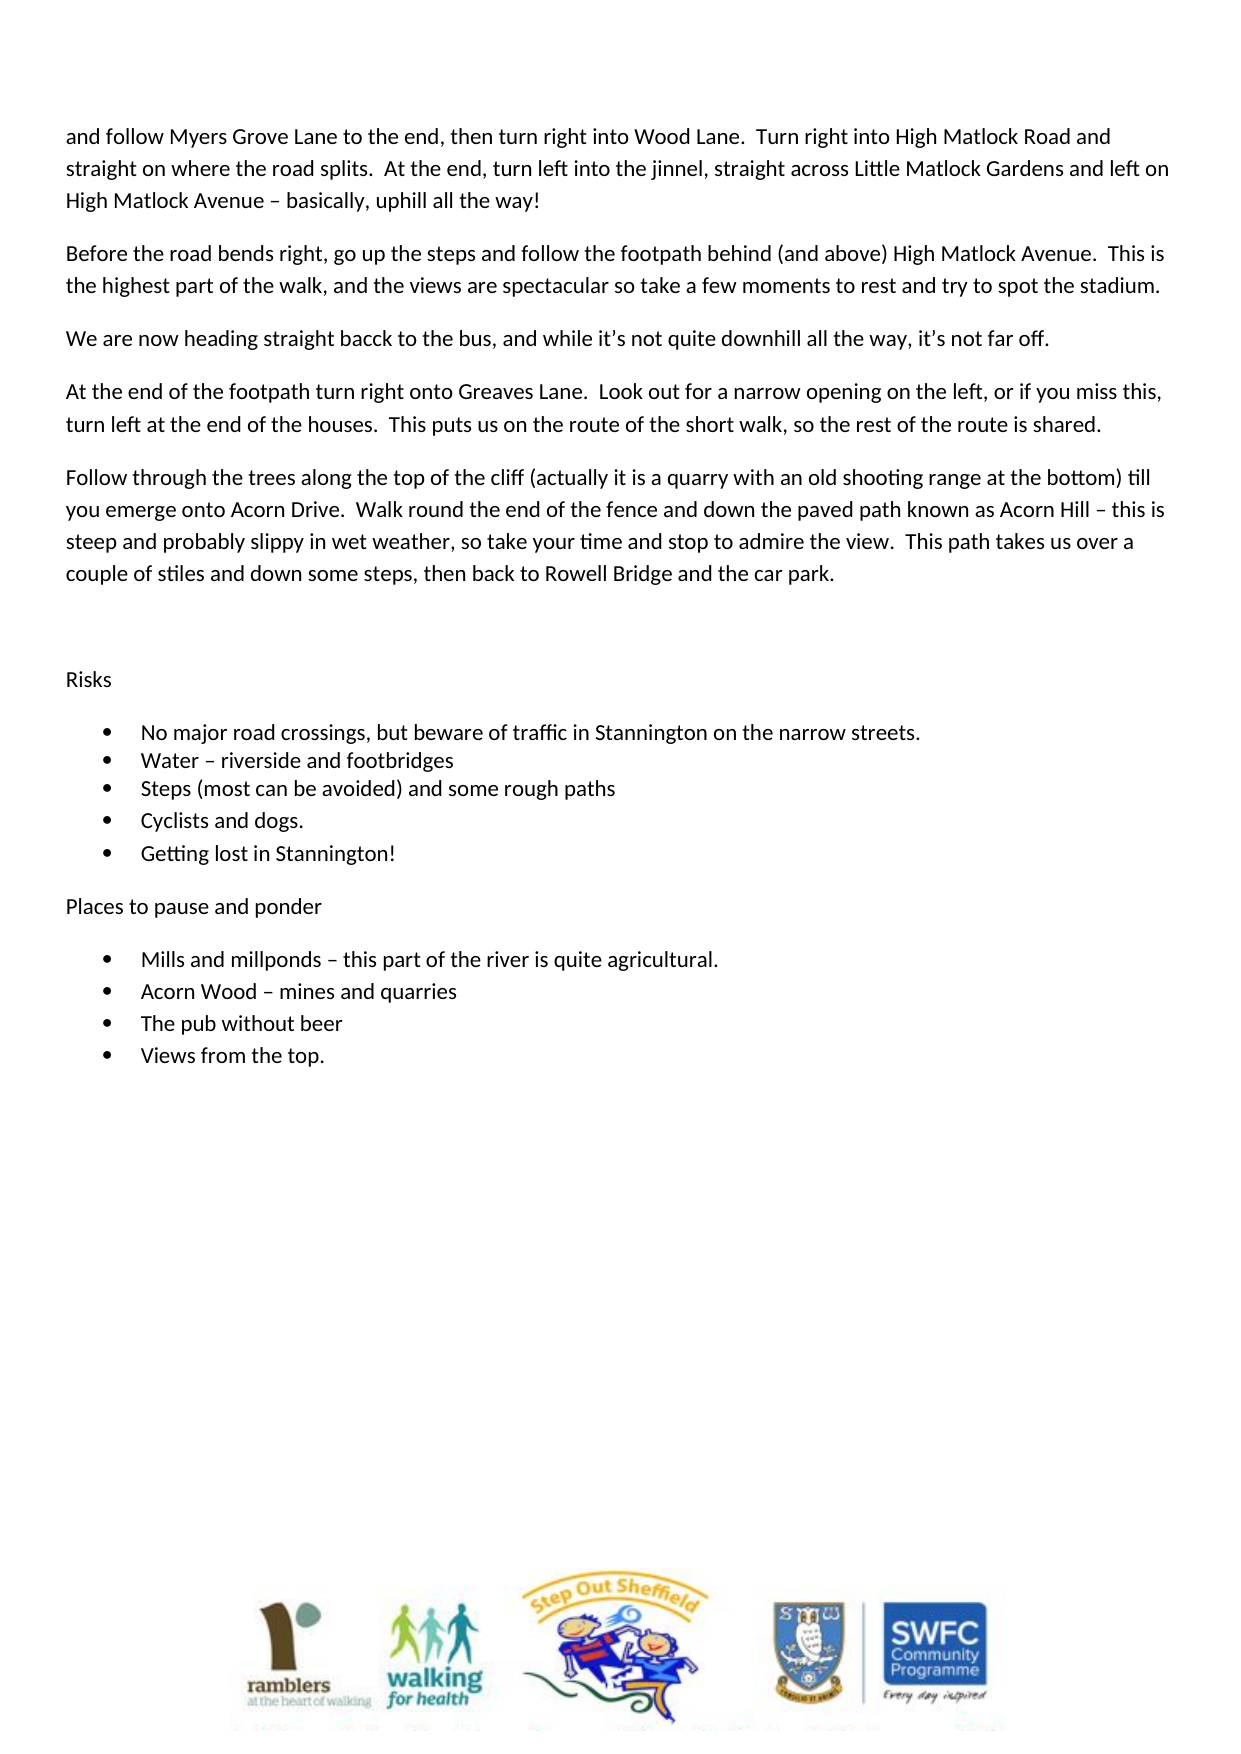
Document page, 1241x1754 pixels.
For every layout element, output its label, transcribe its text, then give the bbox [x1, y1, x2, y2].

text Places to pause and ponder [66, 892, 1172, 920]
list Getting lost in Stannington! [103, 839, 1172, 867]
picture [229, 1568, 1008, 1731]
text Follow through the trees along the top of the cliff (actually it is a quarry with an old shooting range at the bottom) till you emerge onto Acorn Drive. Walk round the end of the fence and down the paved path known as Acorn Hill – this is steep and probably slippy in wet weather, so take your time and stop to admire the view. This path takes us over a couple of stiles and down some steps, then back to Rowell Bridge and the car park. [66, 463, 1172, 587]
list Acorn Wood – mines and quarries [103, 977, 1172, 1005]
text We are now heading straight bacck to the bus, and while it’s not quite downhill all the way, it’s not far off. [66, 324, 1172, 352]
text Before the road bends right, go up the steps and follow the footpath behind (and above) High Matlock Avenue. This is the highest part of the walk, and the views are spectacular so take a few moments to rest and try to spot the stadium. [66, 239, 1172, 299]
list Views from the top. [103, 1041, 1172, 1069]
list The pub without beer [103, 1009, 1172, 1037]
list Water – riverside and footbridges [103, 746, 1172, 774]
text Risks [66, 665, 1172, 693]
list No major road crossings, but beware of traffic in Stannington on the narrow streets. [103, 718, 1172, 746]
list Mills and millponds – this part of the river is quite agricultural. [103, 945, 1172, 973]
list Steps (most can be avoided) and some rough paths [103, 774, 1172, 802]
list Cyclists and dogs. [103, 807, 1172, 834]
text At the end of the footpath turn right onto Greaves Lane. Look out for a narrow opening on the left, or if you miss this, turn left at the end of the houses. This puts us on the route of the short walk, so the rest of the route is shared. [66, 377, 1172, 438]
